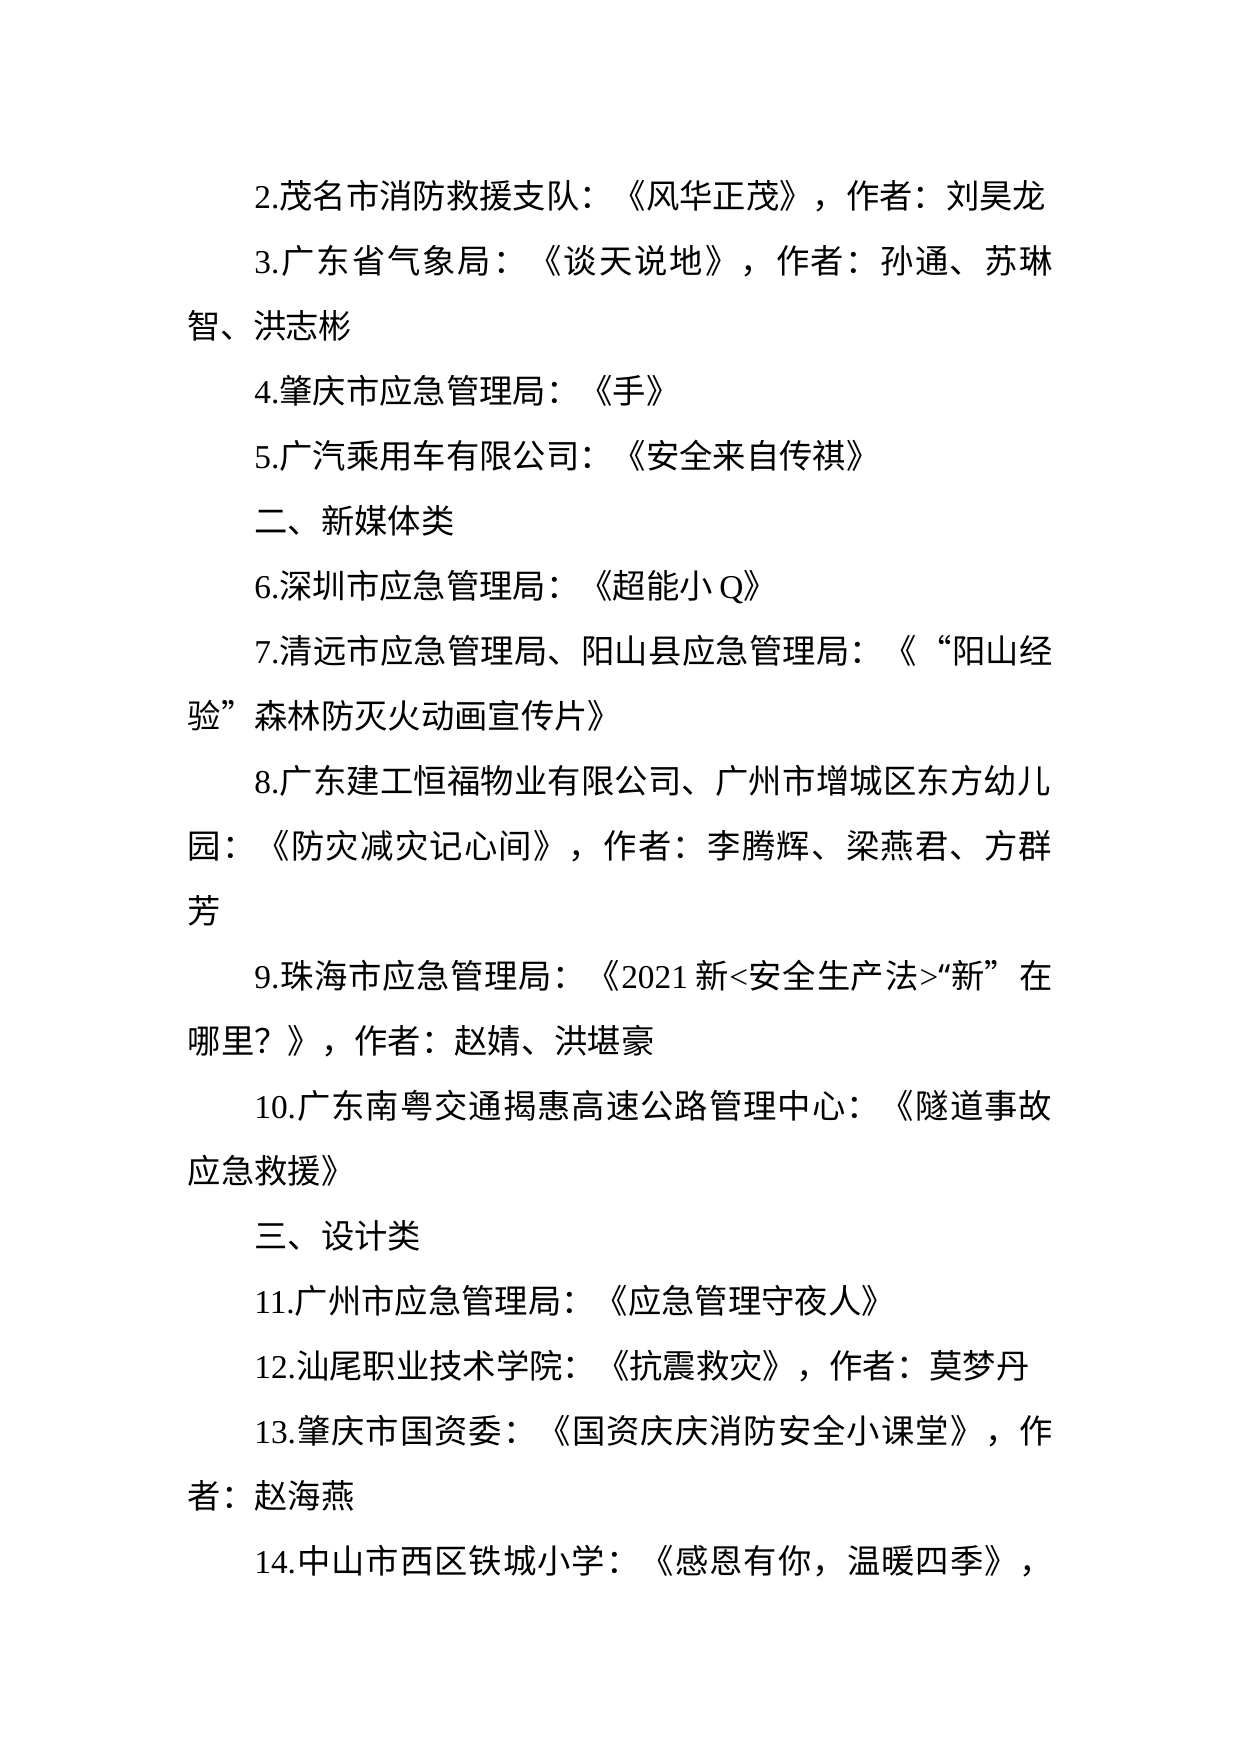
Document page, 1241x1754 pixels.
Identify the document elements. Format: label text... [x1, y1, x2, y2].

list 2.茂名市消防救援支队：《风华正茂》，作者：刘昊龙 [187, 162, 1053, 227]
list 6.深圳市应急管理局：《超能小Q》 [187, 552, 1053, 617]
list 8.广东建工恒福物业有限公司、广州市增城区东方幼儿园：《防灾减灾记心间》，作者：李腾辉、梁燕君、方群芳 [187, 747, 1053, 942]
list 9.珠海市应急管理局：《2021新<安全生产法>“新”在哪里？》，作者：赵婧、洪堪豪 [187, 942, 1053, 1072]
list 13.肇庆市国资委：《国资庆庆消防安全小课堂》，作者：赵海燕 [187, 1397, 1053, 1527]
list 7.清远市应急管理局、阳山县应急管理局：《“阳山经验”森林防灭火动画宣传片》 [187, 617, 1053, 747]
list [187, 1527, 1053, 1592]
list 11.广州市应急管理局：《应急管理守夜人》 [187, 1267, 1053, 1332]
list 4.肇庆市应急管理局：《手》 [187, 357, 1053, 422]
list 三、设计类 [187, 1202, 1053, 1267]
list 12.汕尾职业技术学院：《抗震救灾》，作者：莫梦丹 [187, 1332, 1053, 1397]
list 3.广东省气象局：《谈天说地》，作者：孙通、苏琳智、洪志彬 [187, 227, 1053, 357]
list 10.广东南粤交通揭惠高速公路管理中心：《隧道事故应急救援》 [187, 1072, 1053, 1202]
list 5.广汽乘用车有限公司：《安全来自传祺》 [187, 422, 1053, 487]
list 二、新媒体类 [187, 487, 1053, 552]
